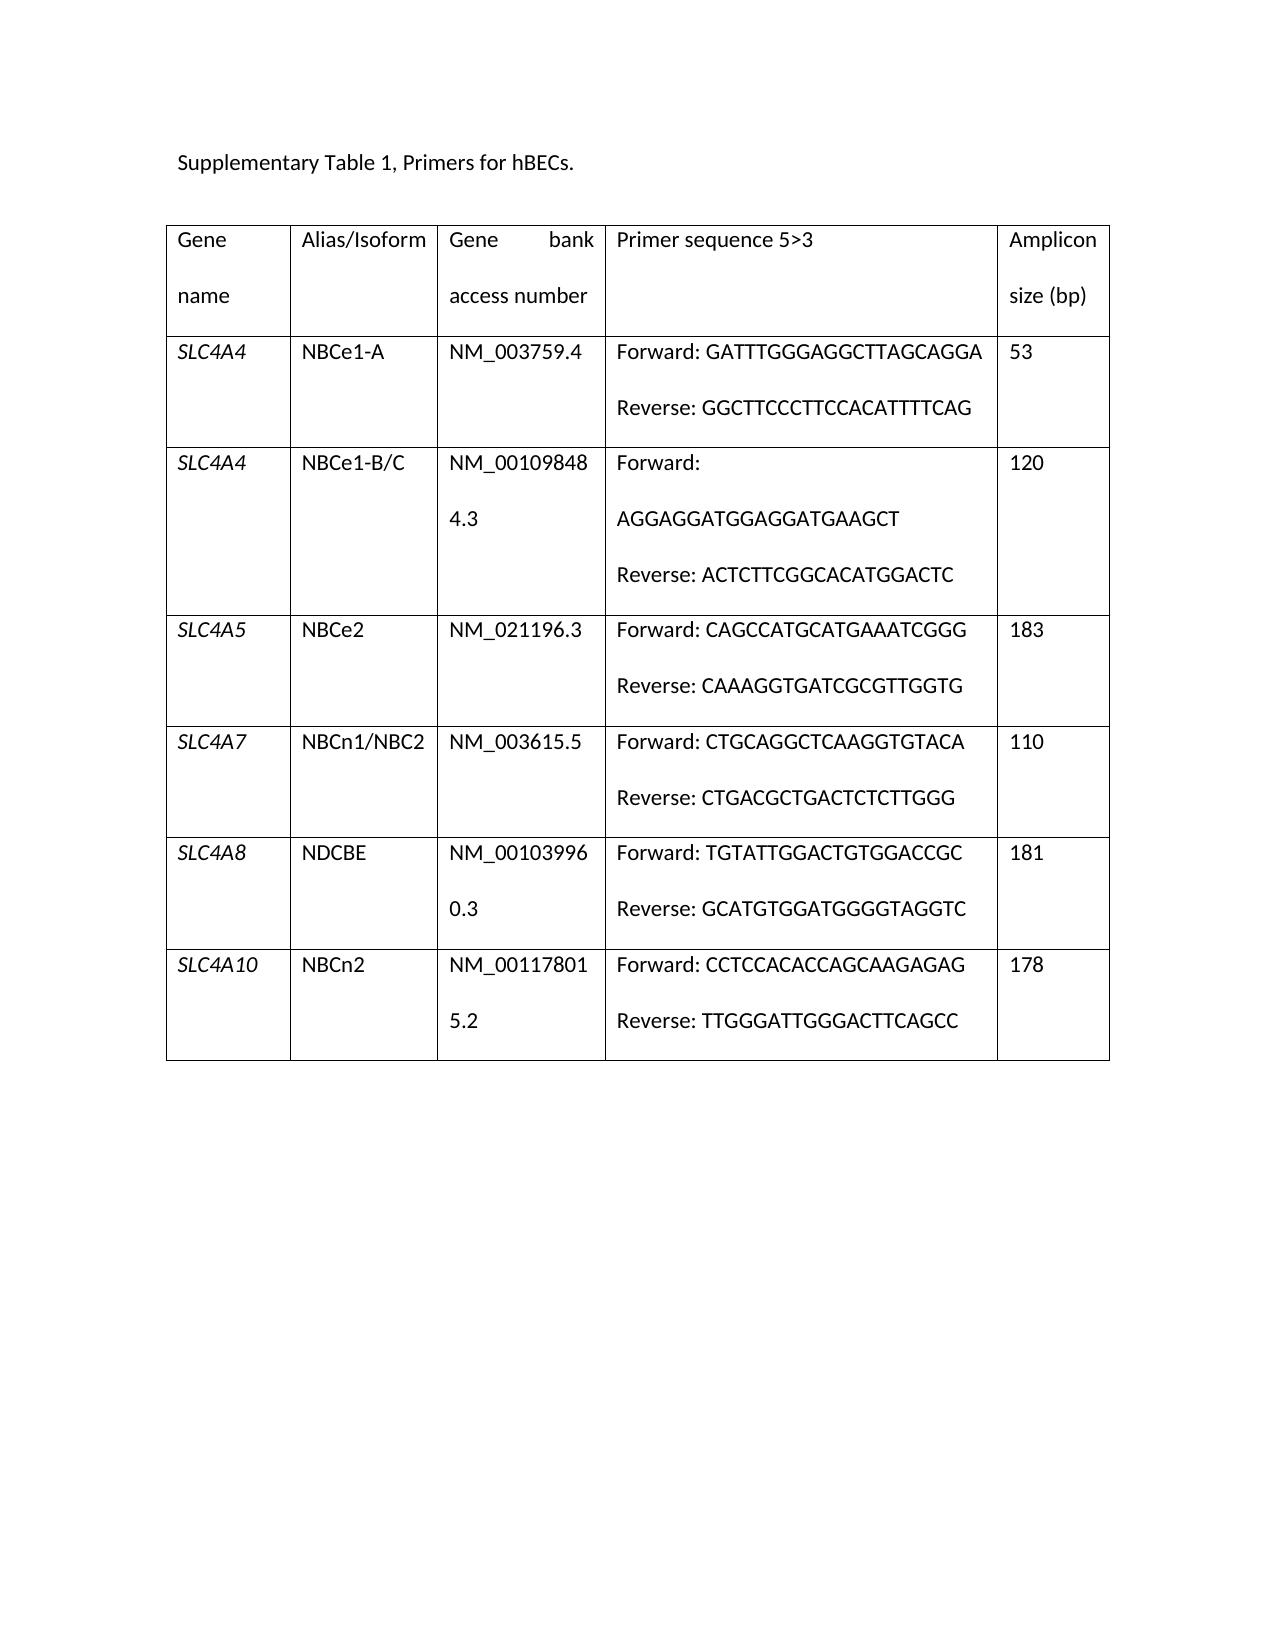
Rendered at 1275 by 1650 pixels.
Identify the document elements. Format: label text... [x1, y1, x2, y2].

table_cell 178 [998, 950, 1109, 1060]
table_cell SLC4A8 [167, 838, 290, 949]
table_cell NM_001178015.2 [438, 950, 605, 1060]
table_cell Forward: CCTCCACACCAGCAAGAGAG Reverse: TTGGGATTGGGACTTCAGCC [606, 950, 997, 1060]
table_cell NBCe2 [291, 616, 437, 726]
table_cell Forward: CTGCAGGCTCAAGGTGTACA Reverse: CTGACGCTGACTCTCTTGGG [606, 727, 997, 837]
table_cell NBCn1/NBC2 [291, 727, 437, 837]
table_header Alias/Isoform [291, 226, 437, 336]
table_cell NM_001039960.3 [438, 838, 605, 949]
table_cell 53 [998, 337, 1109, 447]
table_header Gene bank access number [438, 226, 605, 336]
table_cell Forward: AGGAGGATGGAGGATGAAGCT Reverse: ACTCTTCGGCACATGGACTC [606, 448, 997, 614]
table_cell NM_003759.4 [438, 337, 605, 447]
table_cell NBCe1-A [291, 337, 437, 447]
table_cell SLC4A4 [167, 448, 290, 614]
table_cell SLC4A4 [167, 337, 290, 447]
table_cell SLC4A7 [167, 727, 290, 837]
table_cell 181 [998, 838, 1109, 949]
table_cell Forward: TGTATTGGACTGTGGACCGC Reverse: GCATGTGGATGGGGTAGGTC [606, 838, 997, 949]
table_cell 120 [998, 448, 1109, 614]
table_cell NM_001098484.3 [438, 448, 605, 614]
table_cell 110 [998, 727, 1109, 837]
table_cell NDCBE [291, 838, 437, 949]
table_header Amplicon size (bp) [998, 226, 1109, 336]
table_cell NM_003615.5 [438, 727, 605, 837]
table_cell NBCe1-B/C [291, 448, 437, 614]
table_header Primer sequence 5>3 [606, 226, 997, 336]
table_cell SLC4A5 [167, 616, 290, 726]
text Supplementary Table 1, Primers for hBECs. [177, 148, 1098, 176]
table_cell SLC4A10 [167, 950, 290, 1060]
table_cell NBCn2 [291, 950, 437, 1060]
table_cell 183 [998, 616, 1109, 726]
table_header Gene name [167, 226, 290, 336]
table_cell Forward: CAGCCATGCATGAAATCGGG Reverse: CAAAGGTGATCGCGTTGGTG [606, 616, 997, 726]
table_cell Forward: GATTTGGGAGGCTTAGCAGGA Reverse: GGCTTCCCTTCCACATTTTCAG [606, 337, 997, 447]
table_cell NM_021196.3 [438, 616, 605, 726]
